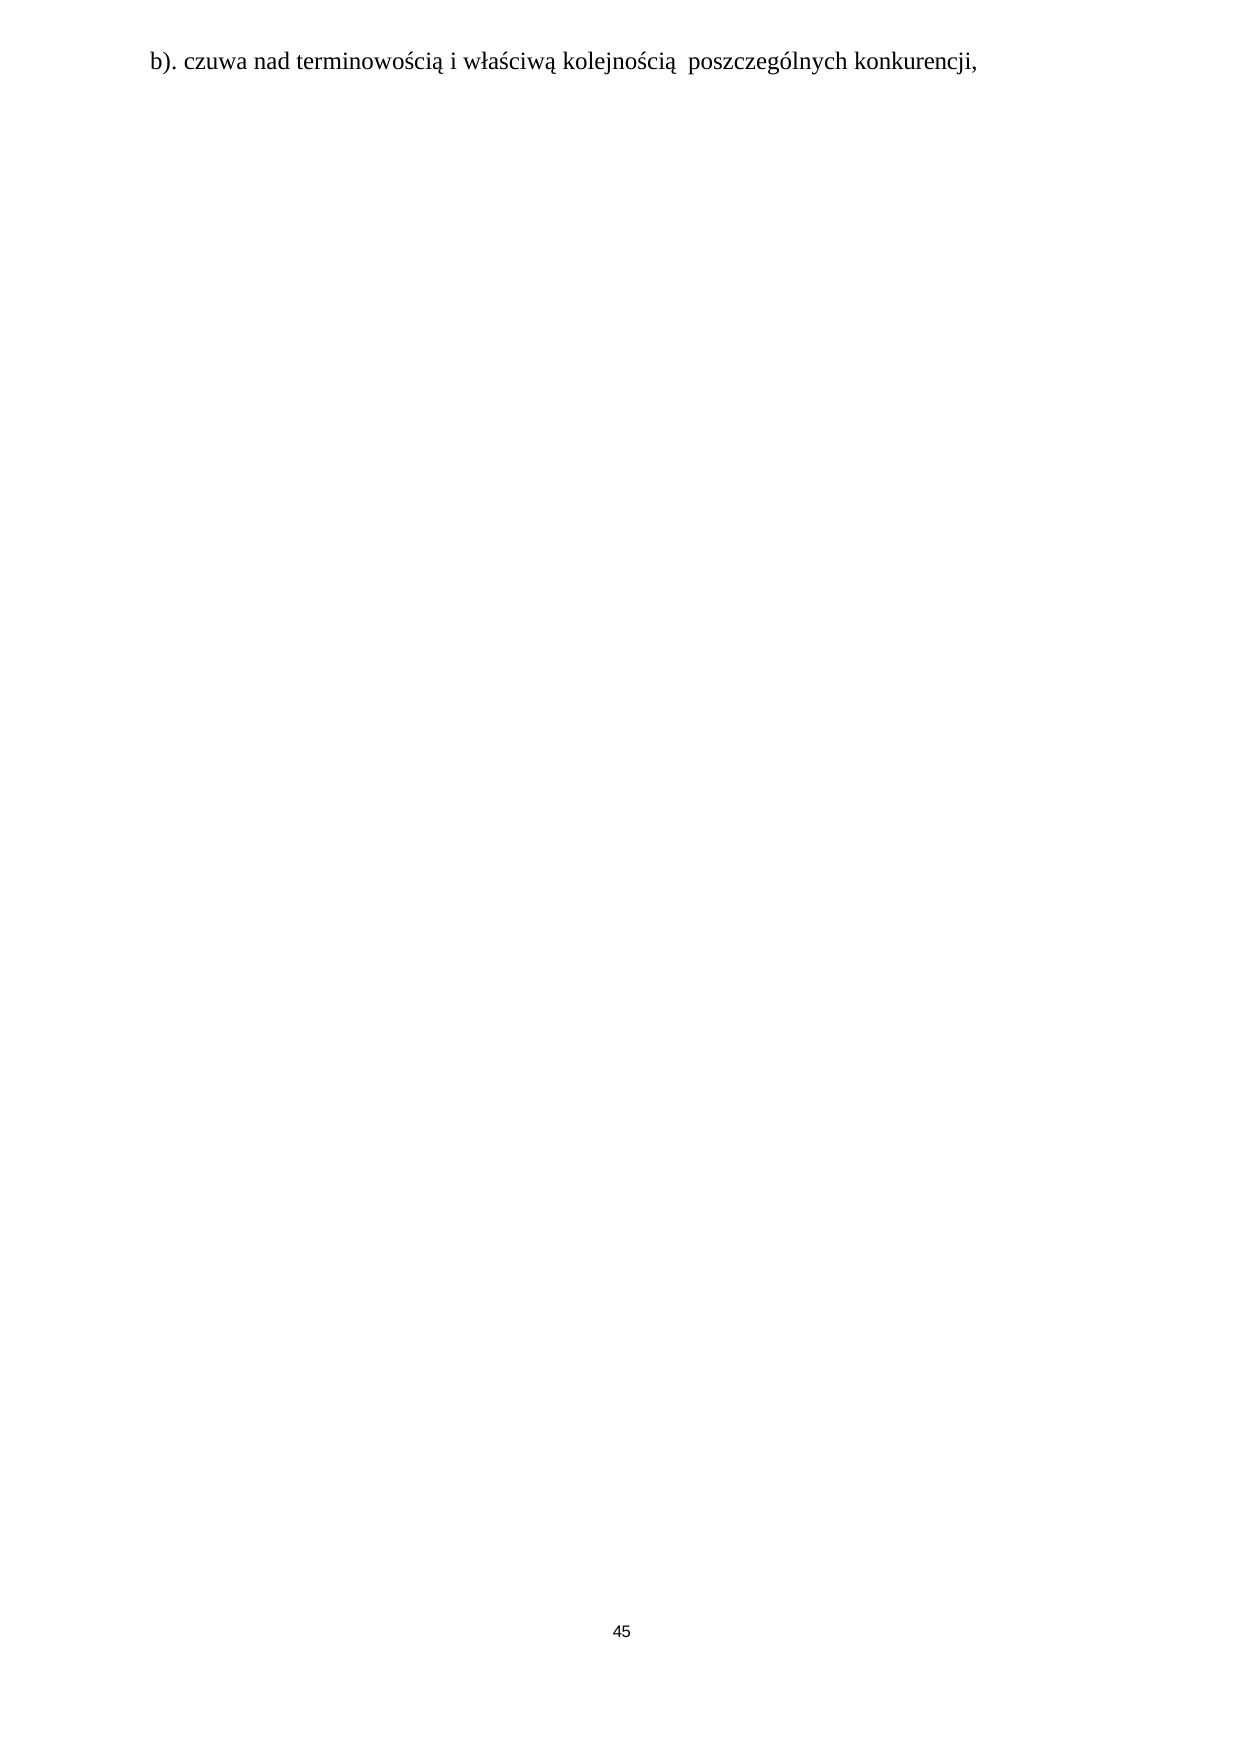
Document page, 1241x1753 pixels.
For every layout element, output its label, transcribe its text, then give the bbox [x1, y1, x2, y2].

list czuwa nad terminowością i właściwą kolejnością poszczególnych konkurencji, [150, 46, 1223, 74]
